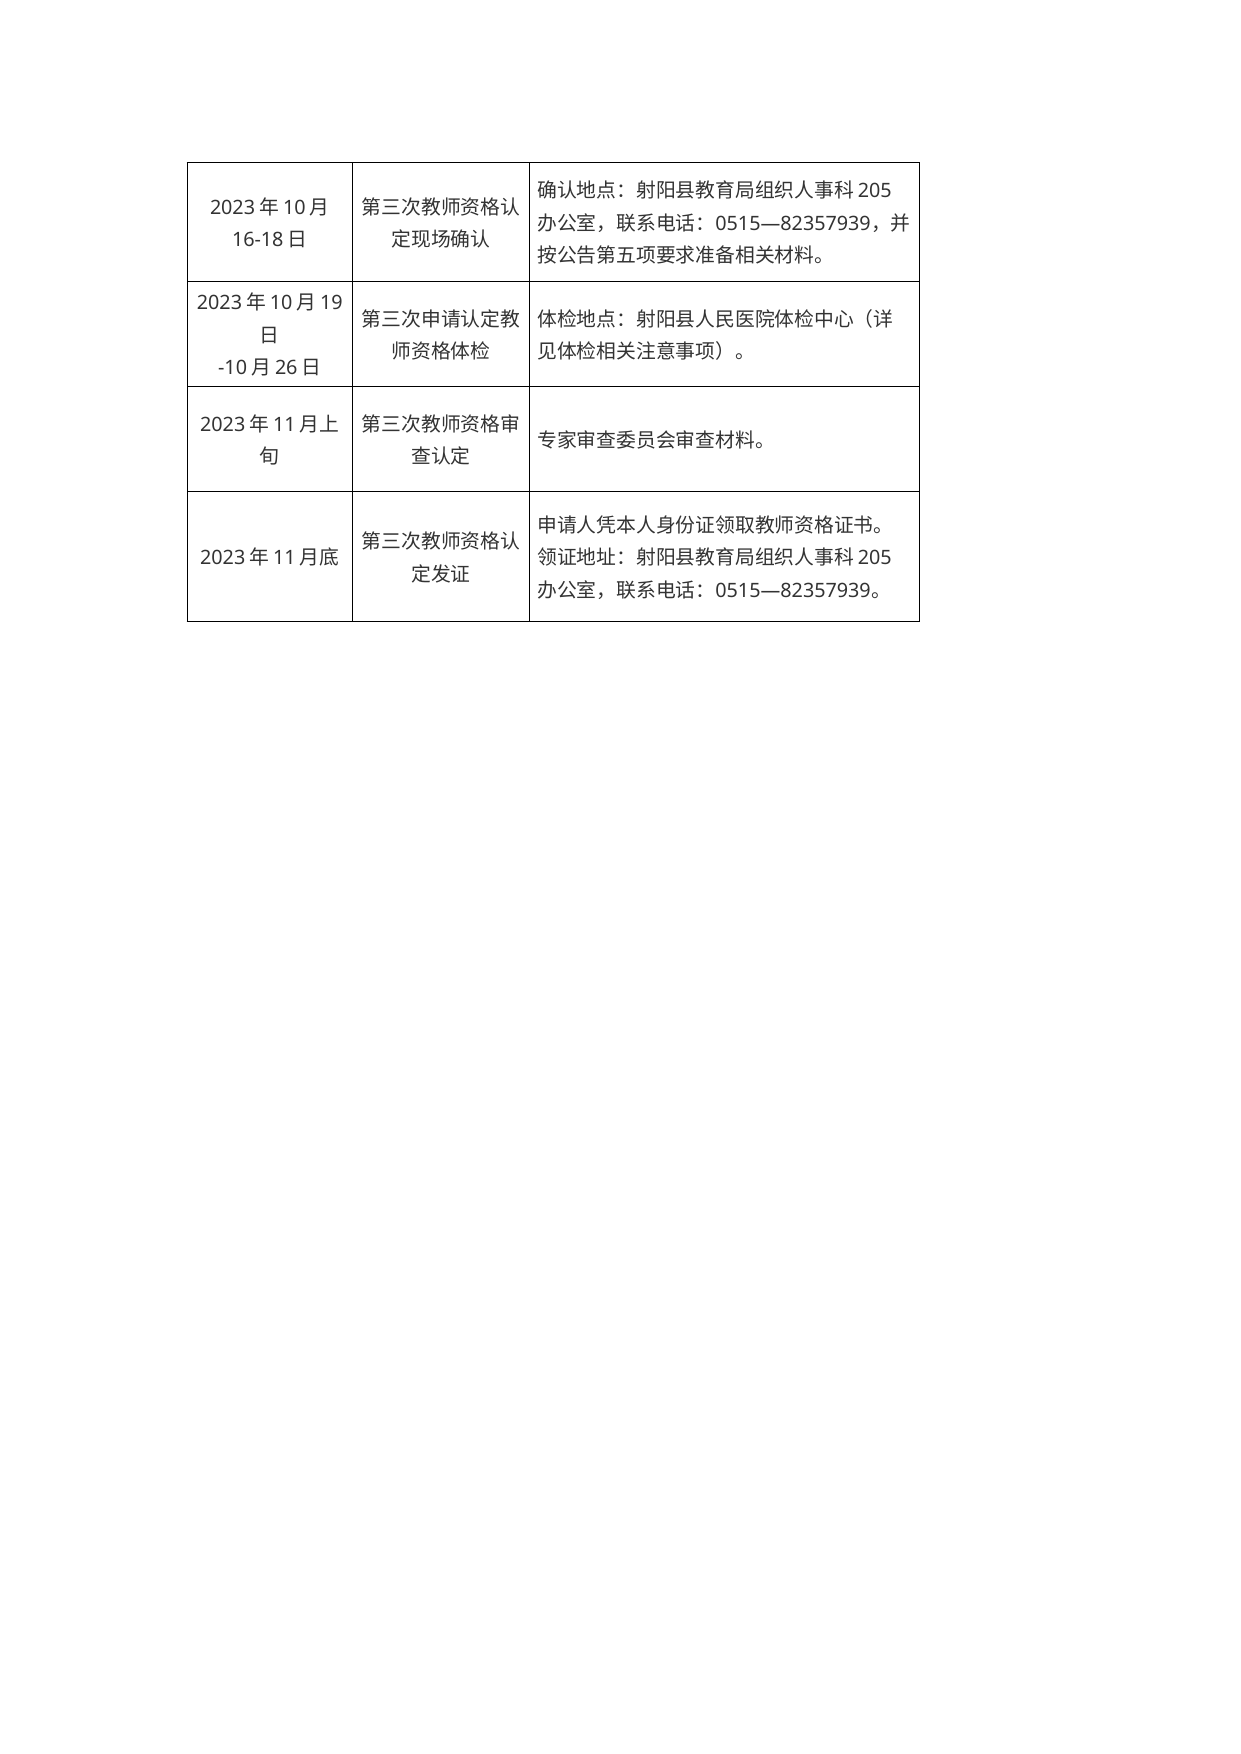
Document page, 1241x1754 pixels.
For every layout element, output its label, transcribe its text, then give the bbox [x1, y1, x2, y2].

table_cell 第三次教师资格审查认定 [353, 387, 529, 491]
table_cell 体检地点：射阳县人民医院体检中心（详见体检相关注意事项）。 [530, 282, 919, 386]
table_cell 确认地点：射阳县教育局组织人事科205办公室，联系电话：0515—82357939，并按公告第五项要求准备相关材料。 [530, 163, 919, 281]
table_cell 2023年10月19日 -10月26日 [188, 282, 352, 386]
table_cell 第三次教师资格认定发证 [353, 492, 529, 621]
table_cell 2023年11月上旬 [188, 387, 352, 491]
table_cell 申请人凭本人身份证领取教师资格证书。领证地址：射阳县教育局组织人事科205办公室，联系电话：0515—82357939。 [530, 492, 919, 621]
table_cell 第三次申请认定教师资格体检 [353, 282, 529, 386]
table_cell 2023年10月16-18日 [188, 163, 352, 281]
table_cell 第三次教师资格认定现场确认 [353, 163, 529, 281]
table_cell 2023年11月底 [188, 492, 352, 621]
table_cell 专家审查委员会审查材料。 [530, 387, 919, 491]
